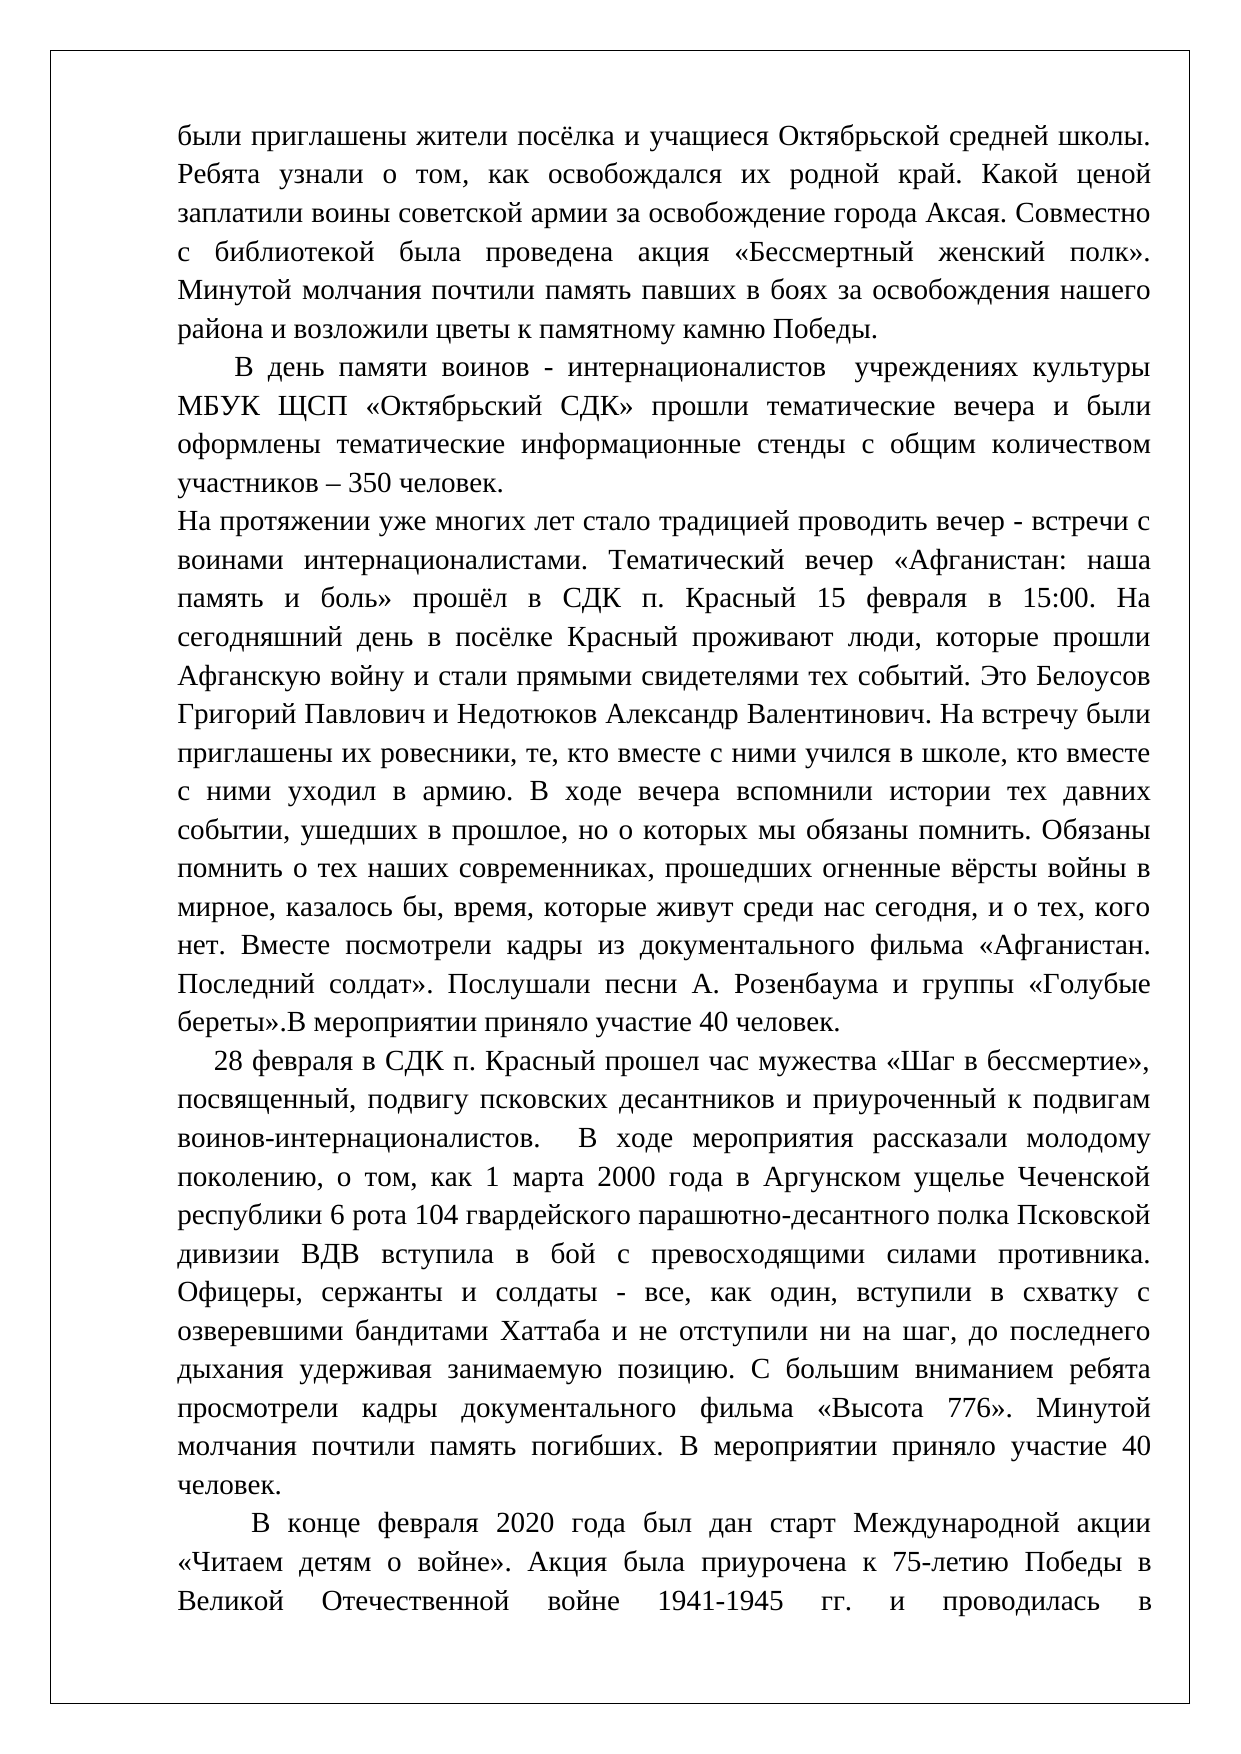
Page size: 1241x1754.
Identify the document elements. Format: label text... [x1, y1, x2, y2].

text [177, 118, 1152, 344]
text В день памяти воинов - интернационалистов учреждениях культуры МБУК ЩСП «Октябрьский СДК» прошли тематические вечера и были оформлены тематические информационные стенды с общим количеством участников – 350 человек. [177, 349, 1152, 498]
text 28 февраля в СДК п. Красный прошел час мужества «Шаг в бессмертие», посвященный, подвигу псковских десантников и приуроченный к подвигам воинов-интернационалистов. В ходе мероприятия рассказали молодому поколению, о том, как 1 марта 2000 года в Аргунском ущелье Чеченской республики 6 рота 104 гвардейского парашютно-десантного полка Псковской дивизии ВДВ вступила в бой с превосходящими силами противника. Офицеры, сержанты и солдаты - все, как один, вступили в схватку с озверевшими бандитами Хаттаба и не отступили ни на шаг, до последнего дыхания удерживая занимаемую позицию. С большим вниманием ребята просмотрели кадры документального фильма «Высота 776». Минутой молчания почтили память погибших. В мероприятии приняло участие 40 человек. [177, 1043, 1152, 1501]
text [177, 1506, 1152, 1616]
text На протяжении уже многих лет стало традицией проводить вечер - встречи с воинами интернационалистами. Тематический вечер «Афганистан: наша память и боль» прошёл в СДК п. Красный 15 февраля в 15:00. На сегодняшний день в посёлке Красный проживают люди, которые прошли Афганскую войну и стали прямыми свидетелями тех событий. Это Белоусов Григорий Павлович и Недотюков Александр Валентинович. На встречу были приглашены их ровесники, те, кто вместе с ними учился в школе, кто вместе с ними уходил в армию. В ходе вечера вспомнили истории тех давних событии, ушедших в прошлое, но о которых мы обязаны помнить. Обязаны помнить о тех наших современниках, прошедших огненные вёрсты войны в мирное, казалось бы, время, которые живут среди нас сегодня, и о тех, кого нет. Вместе посмотрели кадры из документального фильма «Афганистан. Последний солдат». Послушали песни А. Розенбаума и группы «Голубые береты».В мероприятии приняло участие 40 человек. [177, 503, 1152, 1038]
